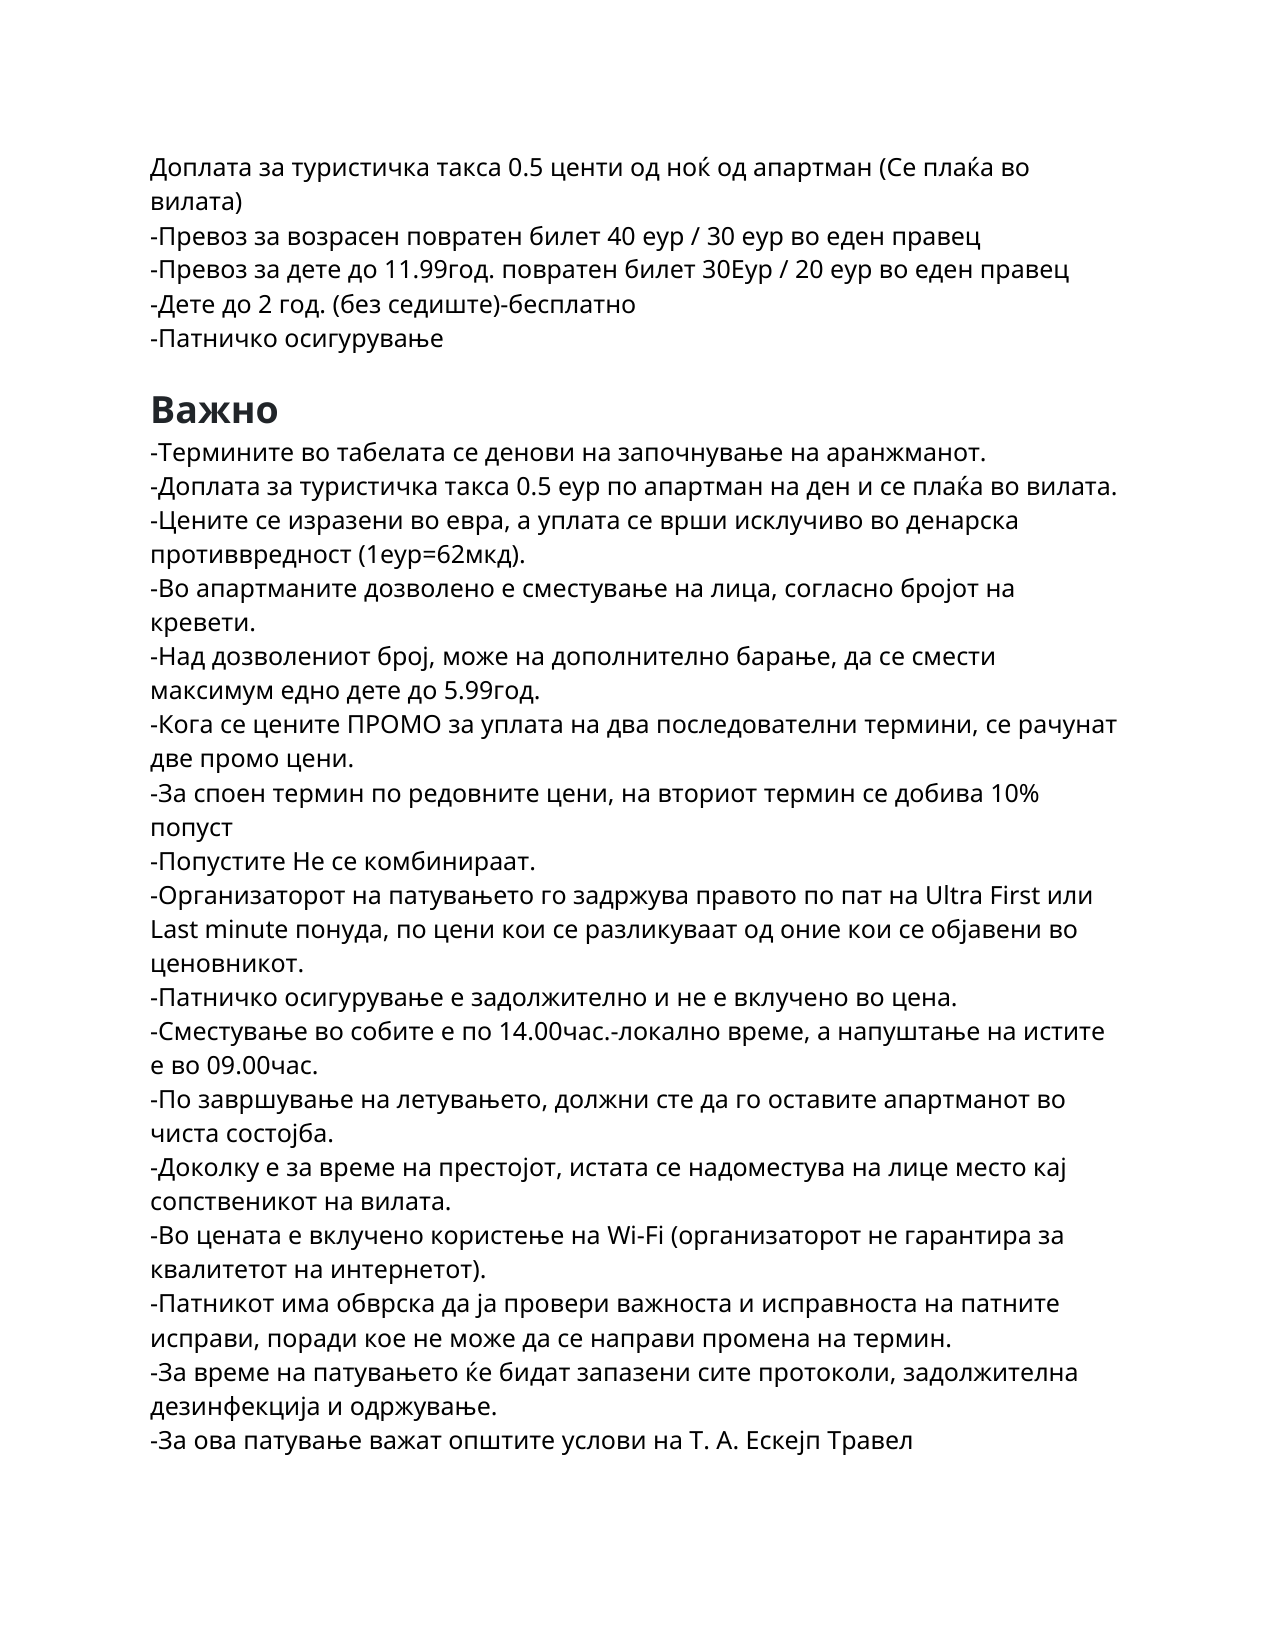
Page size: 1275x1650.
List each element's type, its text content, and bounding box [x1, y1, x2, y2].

text Доплата за туристичка такса 0.5 центи од ноќ од апартман (Се плаќа во вилата) -Превоз за возрасен повратен билет 40 еур / 30 еур во еден правец -Превоз за дете до 11.99год. повратен билет 30Еур / 20 еур во еден правец -Дете до 2 год. (без седиште)-бесплатно -Патничко осигурување [150, 150, 1125, 354]
subtitle Важно [150, 383, 1125, 434]
text -Термините во табелата се денови на започнување на аранжманот. -Доплата за туристичка такса 0.5 еур по апартман на ден и се плаќа во вилата. -Цените се изразени во евра, а уплата се врши исклучиво во денарска противвредност (1еур=62мкд). -Во апартманите дозволено е сместување на лица, согласно бројот на кревети. -Над дозволениот број, може на дополнително барање, да се смести максимум едно дете до 5.99год. -Кога се цените ПРОМО за уплата на два последователни термини, се рачунат две промо цени. -За споен термин по редовните цени, на вториот термин се добива 10% попуст -Попустите Не се комбинираат. -Организаторот на патувањето го задржува правото по пат на Ultra First или Last minute понуда, по цени кои се разликуваат од оние кои се објавени во ценовникот. -Патничко осигурување е задолжително и не е вклучено во цена. -Сместување во собите е по 14.00час.-локално време, а напуштање на истите е во 09.00час. -По завршување на летувањето, должни сте да го оставите апартманот во чиста состојба. -Доколку е за време на престојот, истата се надоместува на лице место кај сопственикот на вилата. -Во цената е вклучено користење на Wi-Fi (организаторот не гарантира за квалитетот на интернетот). -Патникот има обврска да ја провери важноста и исправноста на патните исправи, поради кое не може да се направи промена на термин. -За време на патувањето ќе бидат запазени сите протоколи, задолжителна дезинфекција и одржување. -За ова патување важат општите услови на Т. А. Ескејп Травел [150, 434, 1125, 1456]
